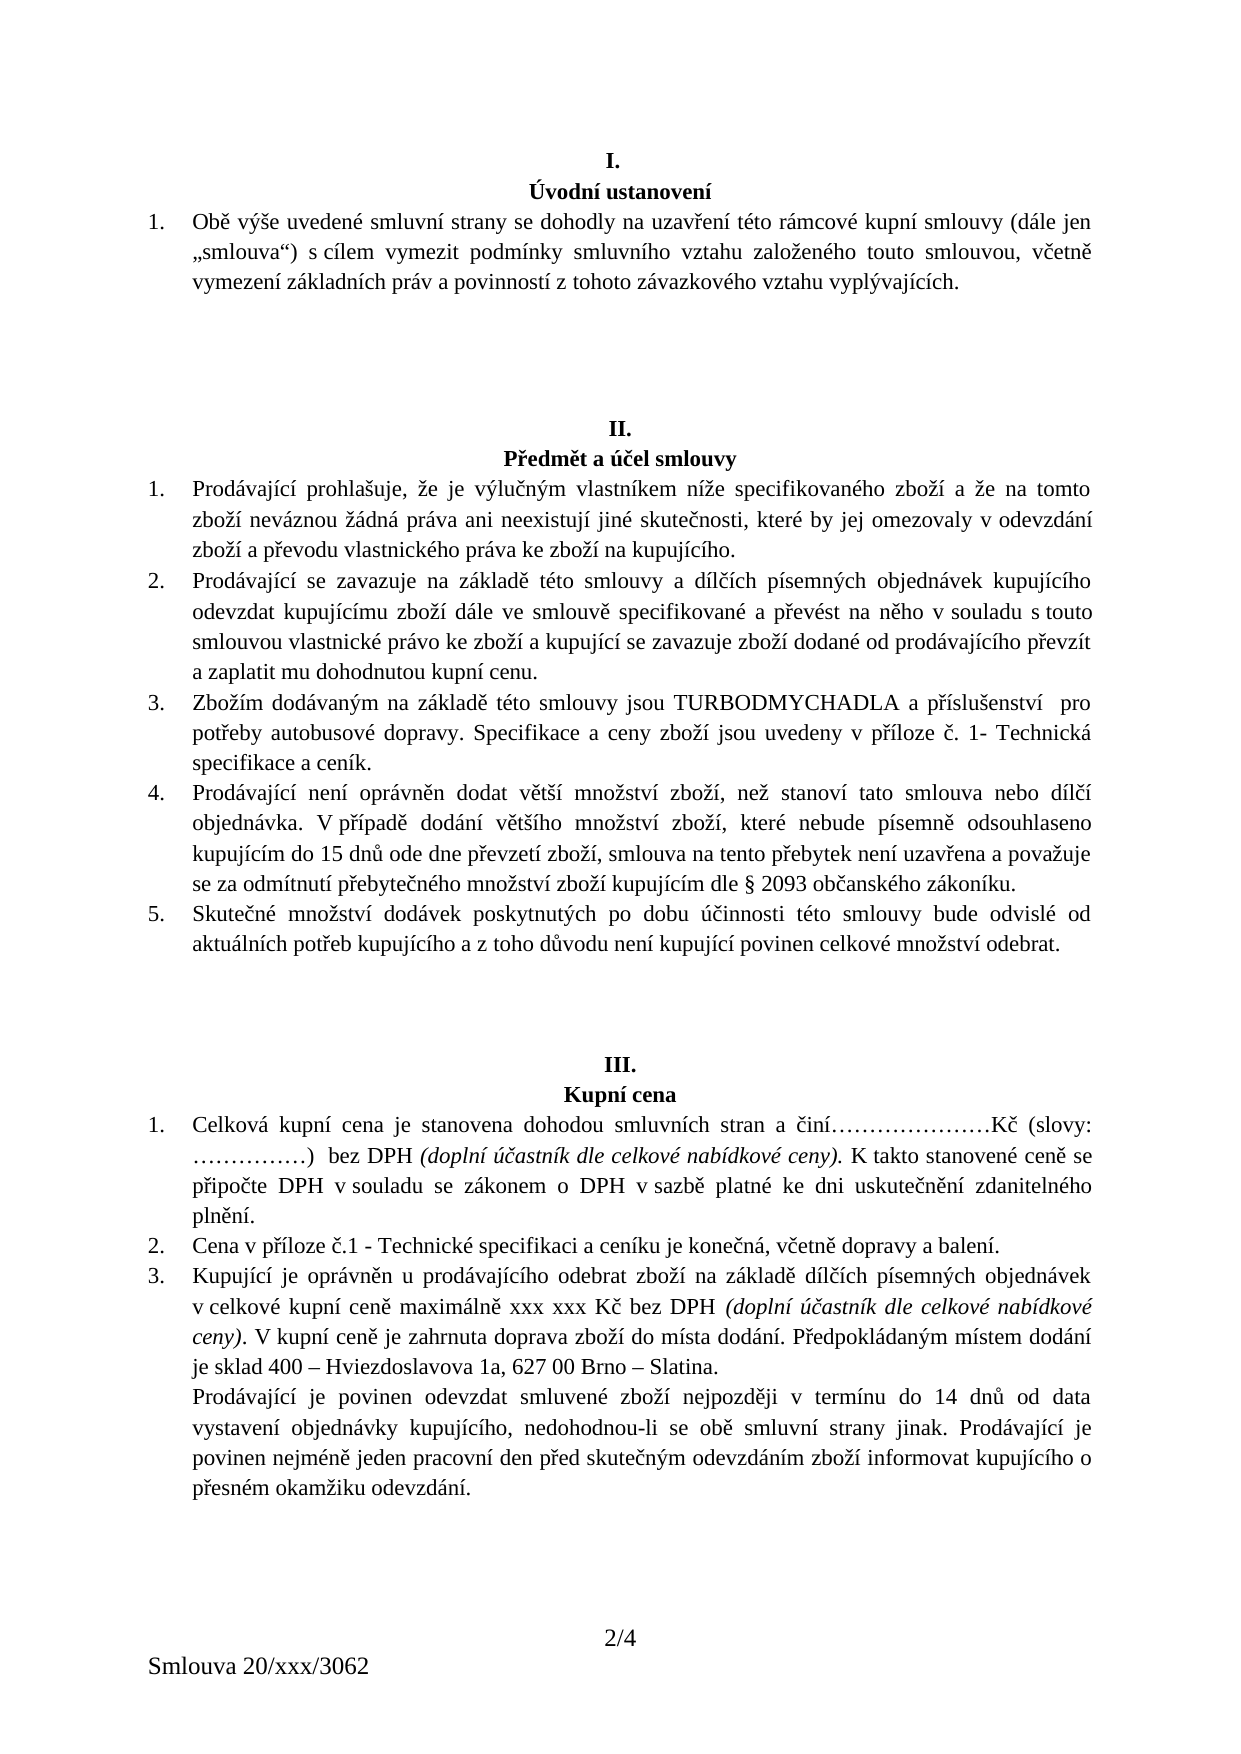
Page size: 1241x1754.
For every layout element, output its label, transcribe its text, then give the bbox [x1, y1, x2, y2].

list Obě výše uvedené smluvní strany se dohodly na uzavření této rámcové kupní smlouvy (dále jen „smlouva“) s cílem vymezit podmínky smluvního vztahu založeného touto smlouvou, včetně vymezení základních práv a povinností z tohoto závazkového vztahu vyplývajících. [148, 208, 1093, 295]
text Kupní cena [148, 1081, 1093, 1108]
text Úvodní ustanovení [148, 178, 1093, 204]
list Zbožím dodávaným na základě této smlouvy jsou TURBODMYCHADLA a příslušenství pro potřeby autobusové dopravy. Specifikace a ceny zboží jsou uvedeny v příloze č. 1- Technická specifikace a ceník. [148, 689, 1093, 775]
list Prodávající prohlašuje, že je výlučným vlastníkem níže specifikovaného zboží a že na tomto zboží neváznou žádná práva ani neexistují jiné skutečnosti, které by jej omezovaly v odevzdání zboží a převodu vlastnického práva ke zboží na kupujícího. [148, 476, 1093, 562]
list Cena v příloze č.1 - Technické specifikaci a ceníku je konečná, včetně dopravy a balení. [148, 1232, 1093, 1259]
list Prodávající není oprávněn dodat větší množství zboží, než stanoví tato smlouva nebo dílčí objednávka. V případě dodání většího množství zboží, které nebude písemně odsouhlaseno kupujícím do 15 dnů ode dne převzetí zboží, smlouva na tento přebytek není uzavřena a považuje se za odmítnutí přebytečného množství zboží kupujícím dle § 2093 občanského zákoníku. [148, 779, 1093, 896]
text II. [148, 415, 1093, 441]
list Skutečné množství dodávek poskytnutých po dobu účinnosti této smlouvy bude odvislé od aktuálních potřeb kupujícího a z toho důvodu není kupující povinen celkové množství odebrat. [148, 900, 1093, 957]
list Prodávající se zavazuje na základě této smlouvy a dílčích písemných objednávek kupujícího odevzdat kupujícímu zboží dále ve smlouvě specifikované a převést na něho v souladu s touto smlouvou vlastnické právo ke zboží a kupující se zavazuje zboží dodané od prodávajícího převzít a zaplatit mu dohodnutou kupní cenu. [148, 566, 1093, 685]
text Prodávající je povinen odevzdat smluvené zboží nejpozději v termínu do 14 dnů od data vystavení objednávky kupujícího, nedohodnou-li se obě smluvní strany jinak. Prodávající je povinen nejméně jeden pracovní den před skutečným odevzdáním zboží informovat kupujícího o přesném okamžiku odevzdání. [192, 1383, 1093, 1500]
text III. [148, 1051, 1093, 1077]
list Kupující je oprávněn u prodávajícího odebrat zboží na základě dílčích písemných objednávek v celkové kupní ceně maximálně xxx xxx Kč bez DPH (doplní účastník dle celkové nabídkové ceny). V kupní ceně je zahrnuta doprava zboží do místa dodání. Předpokládaným místem dodání je sklad 400 – Hviezdoslavova 1a, 627 00 Brno – Slatina. [148, 1263, 1093, 1379]
text Předmět a účel smlouvy [148, 445, 1093, 472]
list Celková kupní cena je stanovena dohodou smluvních stran a činí…………………Kč (slovy:……………) bez DPH (doplní účastník dle celkové nabídkové ceny). K takto stanovené ceně se připočte DPH v souladu se zákonem o DPH v sazbě platné ke dni uskutečnění zdanitelného plnění. [148, 1112, 1093, 1228]
